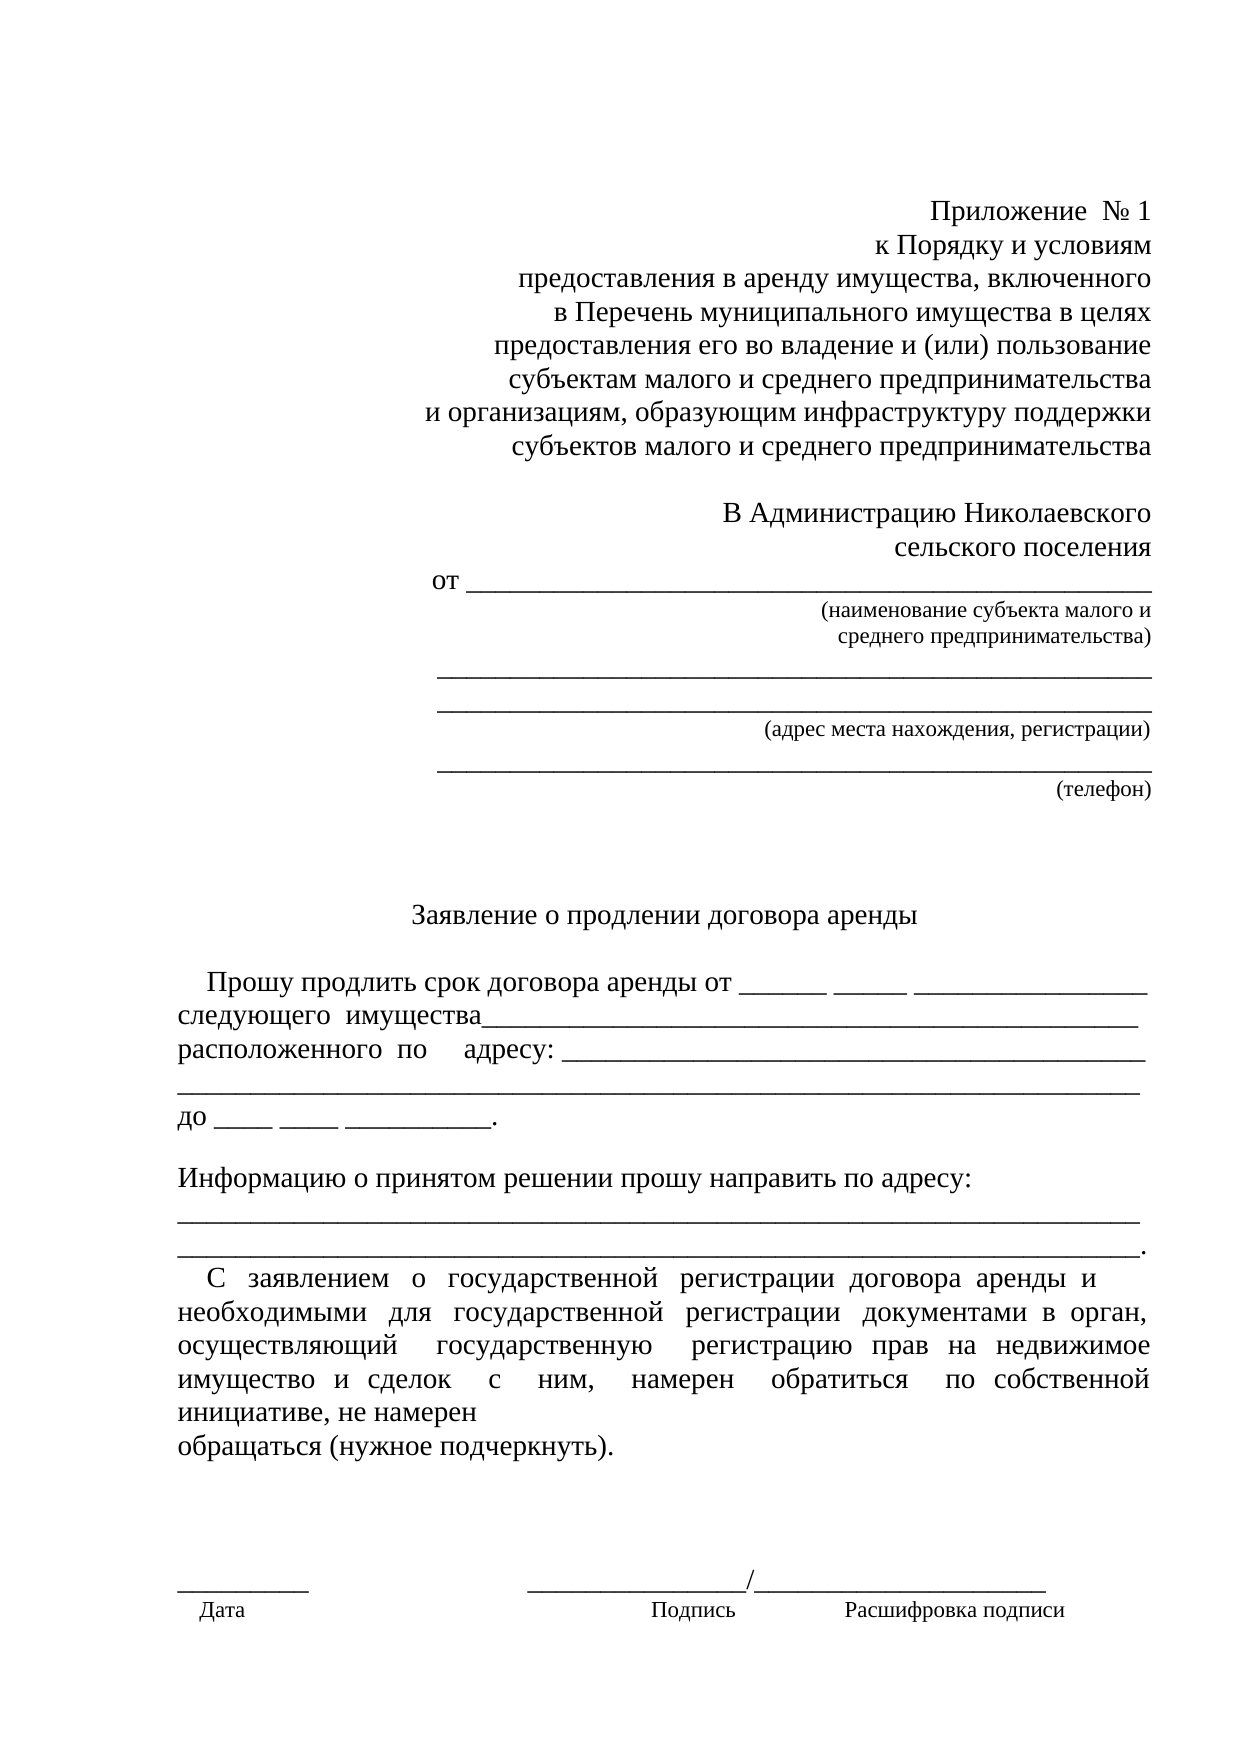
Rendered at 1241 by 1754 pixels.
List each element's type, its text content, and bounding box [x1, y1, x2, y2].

text ____________________________________________________________________________________________________________________________________. [177, 1193, 1152, 1260]
text Приложение № 1 [177, 193, 1152, 227]
text С заявлением о государственной регистрации договора аренды и [177, 1260, 1152, 1294]
text расположенного по адресу: ________________________________________ [177, 1031, 1152, 1064]
text Дата Подпись Расшифровка подписи [177, 1596, 1152, 1622]
text необходимыми для государственной регистрации документами в орган, [177, 1294, 1152, 1327]
text субъектам малого и среднего предпринимательства [177, 361, 1152, 394]
text сельского поселения [177, 529, 1152, 562]
text предоставления в аренду имущества, включенного [177, 260, 1152, 294]
text субъектов малого и среднего предпринимательства [177, 428, 1152, 462]
text _________________________________________________ [177, 682, 1152, 716]
text _________ _______________/____________________ [177, 1562, 1152, 1596]
text к Порядку и условиям [177, 227, 1152, 260]
text Прошу продлить срок договора аренды от ______ _____ ________________ [177, 964, 1152, 997]
text (адрес места нахождения, регистрации) [177, 716, 1152, 742]
text и организациям, образующим инфраструктуру поддержки [177, 394, 1152, 428]
text среднего предпринимательства) [177, 622, 1152, 648]
text _________________________________________________ [177, 648, 1152, 682]
text (телефон) [177, 775, 1152, 802]
text предоставления его во владение и (или) пользование [177, 327, 1152, 361]
text обращаться (нужное подчеркнуть). [177, 1428, 1152, 1462]
text осуществляющий государственную регистрацию прав на недвижимое имущество и сделок с ним, намерен обратиться по собственной инициативе, не намерен [177, 1327, 1152, 1428]
text Заявление о продлении договора аренды [177, 897, 1152, 930]
text Информацию о принятом решении прошу направить по адресу: [177, 1160, 1152, 1193]
text до ____ ____ __________. [177, 1098, 1152, 1132]
text (наименование субъекта малого и [177, 596, 1152, 622]
text _________________________________________________ [177, 742, 1152, 775]
text от _______________________________________________ [177, 562, 1152, 596]
text __________________________________________________________________ [177, 1064, 1152, 1098]
text следующего имущества_____________________________________________ [177, 997, 1152, 1031]
text В Администрацию Николаевского [177, 495, 1152, 529]
text в Перечень муниципального имущества в целях [177, 294, 1152, 327]
